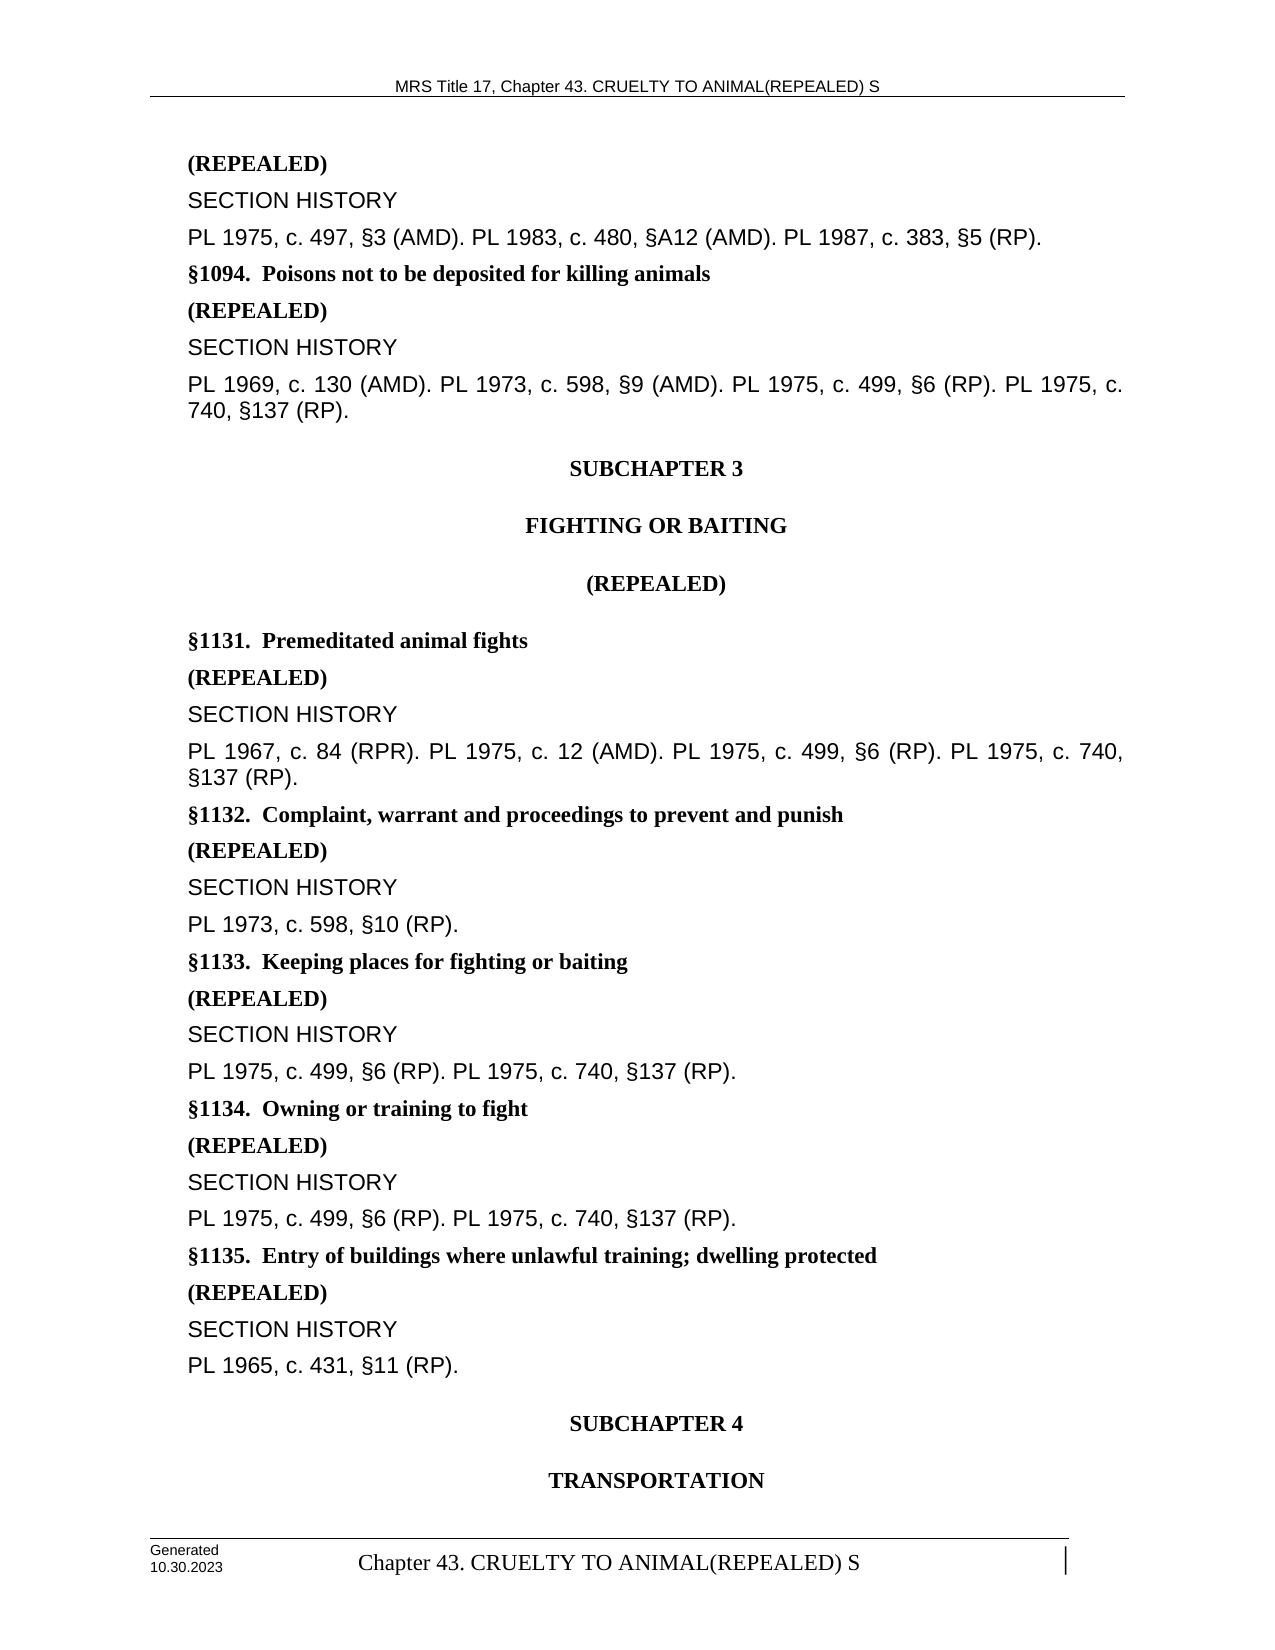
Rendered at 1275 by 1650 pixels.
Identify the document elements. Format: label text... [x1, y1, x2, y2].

text TRANSPORTATION [187, 1468, 1125, 1494]
text §1135. Entry of buildings where unlawful training; dwelling protected [187, 1242, 1125, 1268]
text SECTION HISTORY [187, 334, 1125, 360]
text PL 1973, c. 598, §10 (RP). [187, 911, 1125, 937]
text SECTION HISTORY [187, 1021, 1125, 1048]
text (REPEALED) [187, 985, 1125, 1011]
text SUBCHAPTER 3 [187, 454, 1125, 481]
text FIGHTING OR BAITING [187, 512, 1125, 538]
text §1133. Keeping places for fighting or baiting [187, 948, 1125, 974]
text (REPEALED) [187, 664, 1125, 691]
text SUBCHAPTER 4 [187, 1410, 1125, 1436]
text §1134. Owning or training to fight [187, 1095, 1125, 1121]
text PL 1969, c. 130 (AMD). PL 1973, c. 598, §9 (AMD). PL 1975, c. 499, §6 (RP). PL 1975, c. 740, §137 (RP). [187, 371, 1125, 423]
text SECTION HISTORY [187, 187, 1125, 213]
text SECTION HISTORY [187, 1316, 1125, 1342]
text SECTION HISTORY [187, 1168, 1125, 1195]
text (REPEALED) [187, 570, 1125, 596]
text §1131. Premeditated animal fights [187, 627, 1125, 654]
text (REPEALED) [187, 1132, 1125, 1158]
text PL 1975, c. 499, §6 (RP). PL 1975, c. 740, §137 (RP). [187, 1205, 1125, 1232]
text (REPEALED) [187, 150, 1125, 176]
text SECTION HISTORY [187, 874, 1125, 901]
text SECTION HISTORY [187, 701, 1125, 727]
text (REPEALED) [187, 297, 1125, 323]
text §1132. Complaint, warrant and proceedings to prevent and punish [187, 801, 1125, 827]
text PL 1975, c. 497, §3 (AMD). PL 1983, c. 480, §A12 (AMD). PL 1987, c. 383, §5 (RP). [187, 223, 1125, 250]
text PL 1975, c. 499, §6 (RP). PL 1975, c. 740, §137 (RP). [187, 1058, 1125, 1084]
text PL 1967, c. 84 (RPR). PL 1975, c. 12 (AMD). PL 1975, c. 499, §6 (RP). PL 1975, c. 740, §137 (RP). [187, 738, 1125, 790]
text §1094. Poisons not to be deposited for killing animals [187, 260, 1125, 287]
text (REPEALED) [187, 838, 1125, 864]
text PL 1965, c. 431, §11 (RP). [187, 1352, 1125, 1379]
text (REPEALED) [187, 1279, 1125, 1305]
